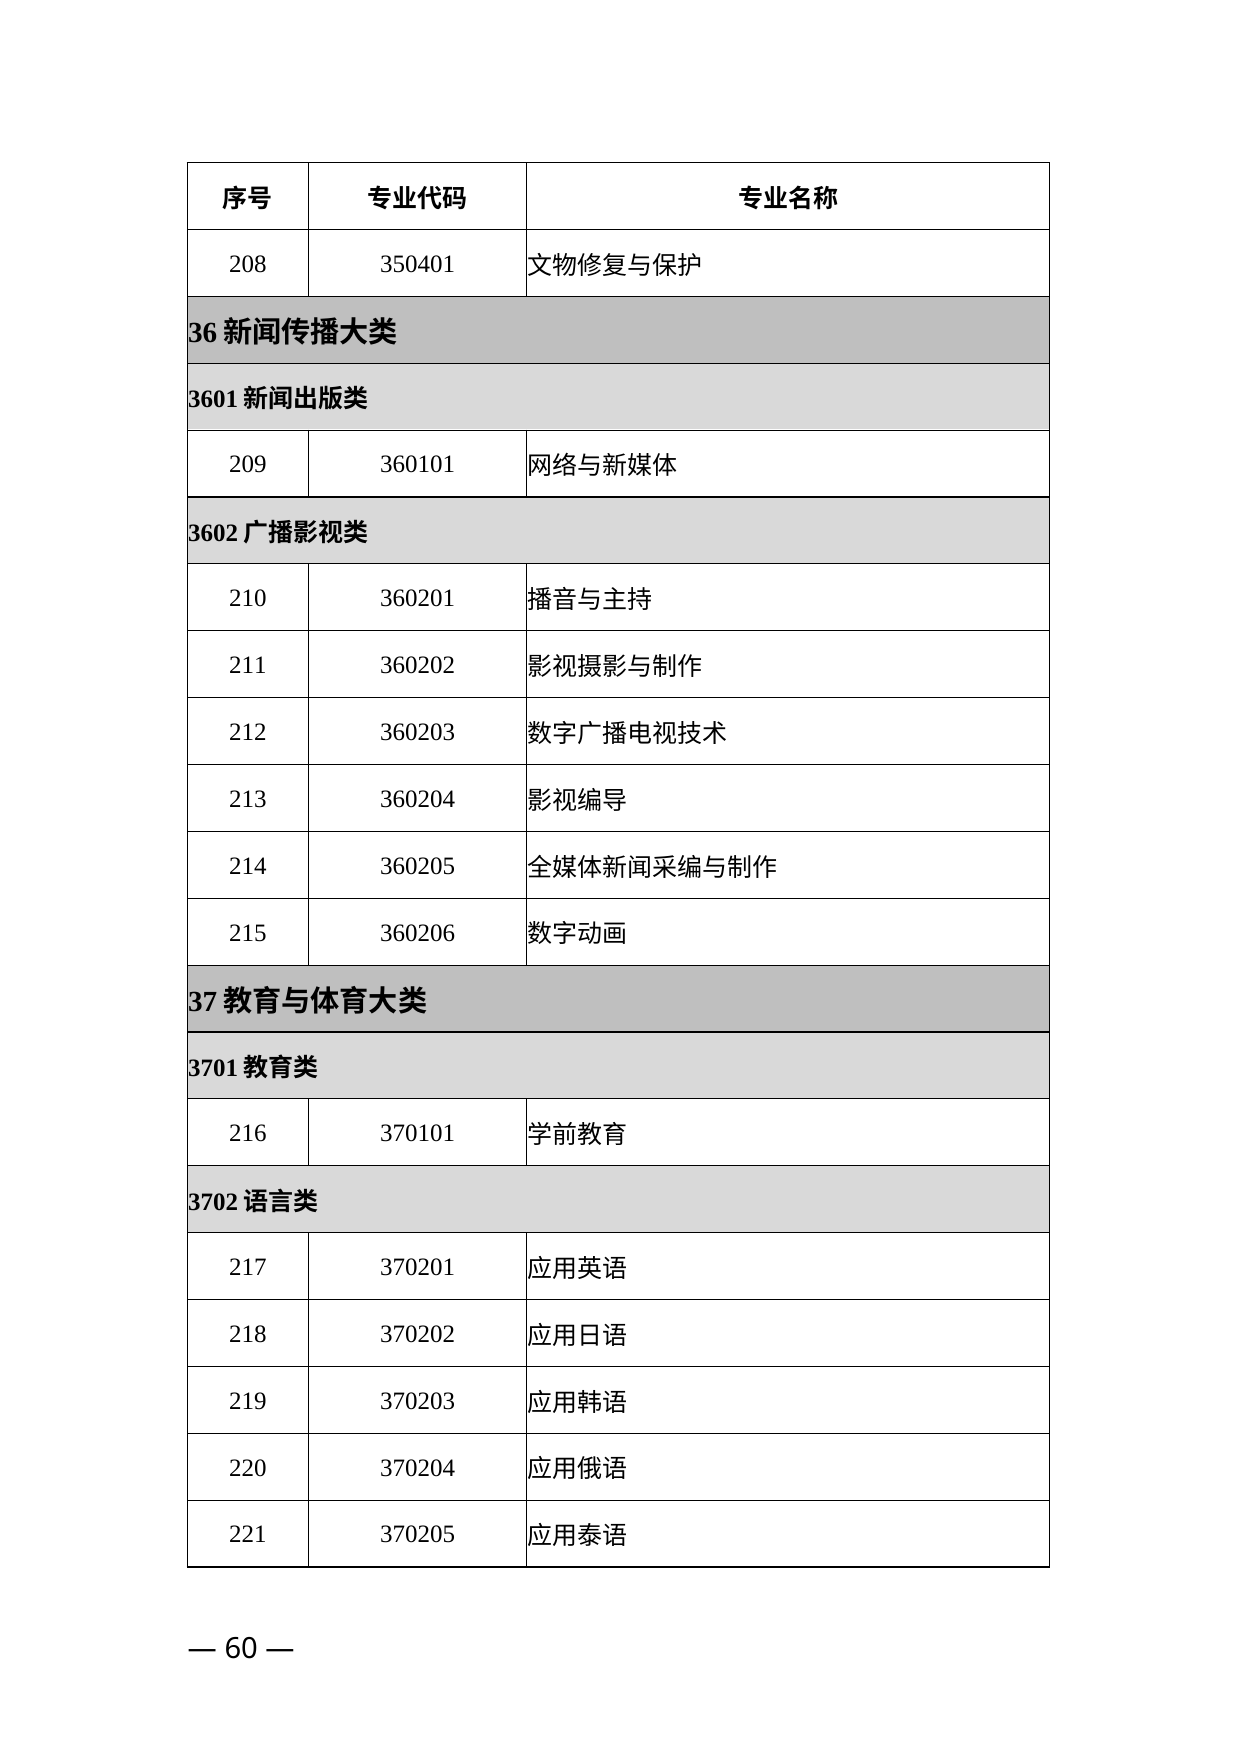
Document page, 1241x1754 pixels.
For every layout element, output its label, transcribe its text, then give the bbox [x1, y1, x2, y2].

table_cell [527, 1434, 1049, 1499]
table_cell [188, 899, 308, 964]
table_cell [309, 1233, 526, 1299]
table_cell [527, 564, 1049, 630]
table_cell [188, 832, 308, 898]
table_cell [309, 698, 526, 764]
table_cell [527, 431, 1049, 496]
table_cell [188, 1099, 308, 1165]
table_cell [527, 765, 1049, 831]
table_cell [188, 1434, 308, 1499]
table_header 专业名称 [527, 163, 1049, 229]
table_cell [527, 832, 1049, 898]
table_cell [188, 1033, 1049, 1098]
table_header 专业代码 [309, 163, 526, 229]
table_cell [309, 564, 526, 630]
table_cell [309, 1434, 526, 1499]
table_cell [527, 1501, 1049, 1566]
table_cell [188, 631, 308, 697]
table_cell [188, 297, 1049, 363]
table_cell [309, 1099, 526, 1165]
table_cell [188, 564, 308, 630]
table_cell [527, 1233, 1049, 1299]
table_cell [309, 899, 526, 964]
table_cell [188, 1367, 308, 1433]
table_header 序号 [188, 163, 308, 229]
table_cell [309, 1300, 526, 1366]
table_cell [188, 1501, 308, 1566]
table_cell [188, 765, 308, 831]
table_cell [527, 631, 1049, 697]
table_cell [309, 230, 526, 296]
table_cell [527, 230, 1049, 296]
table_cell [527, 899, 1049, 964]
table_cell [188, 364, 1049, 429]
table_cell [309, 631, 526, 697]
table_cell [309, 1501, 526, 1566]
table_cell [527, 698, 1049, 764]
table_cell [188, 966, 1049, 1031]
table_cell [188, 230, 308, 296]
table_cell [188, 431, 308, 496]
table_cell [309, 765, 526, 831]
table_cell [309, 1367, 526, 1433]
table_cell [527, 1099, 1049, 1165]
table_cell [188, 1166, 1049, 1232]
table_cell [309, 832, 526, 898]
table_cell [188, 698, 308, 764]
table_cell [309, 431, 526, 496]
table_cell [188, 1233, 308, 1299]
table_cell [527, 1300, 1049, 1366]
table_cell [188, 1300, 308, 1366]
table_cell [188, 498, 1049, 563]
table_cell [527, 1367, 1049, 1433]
